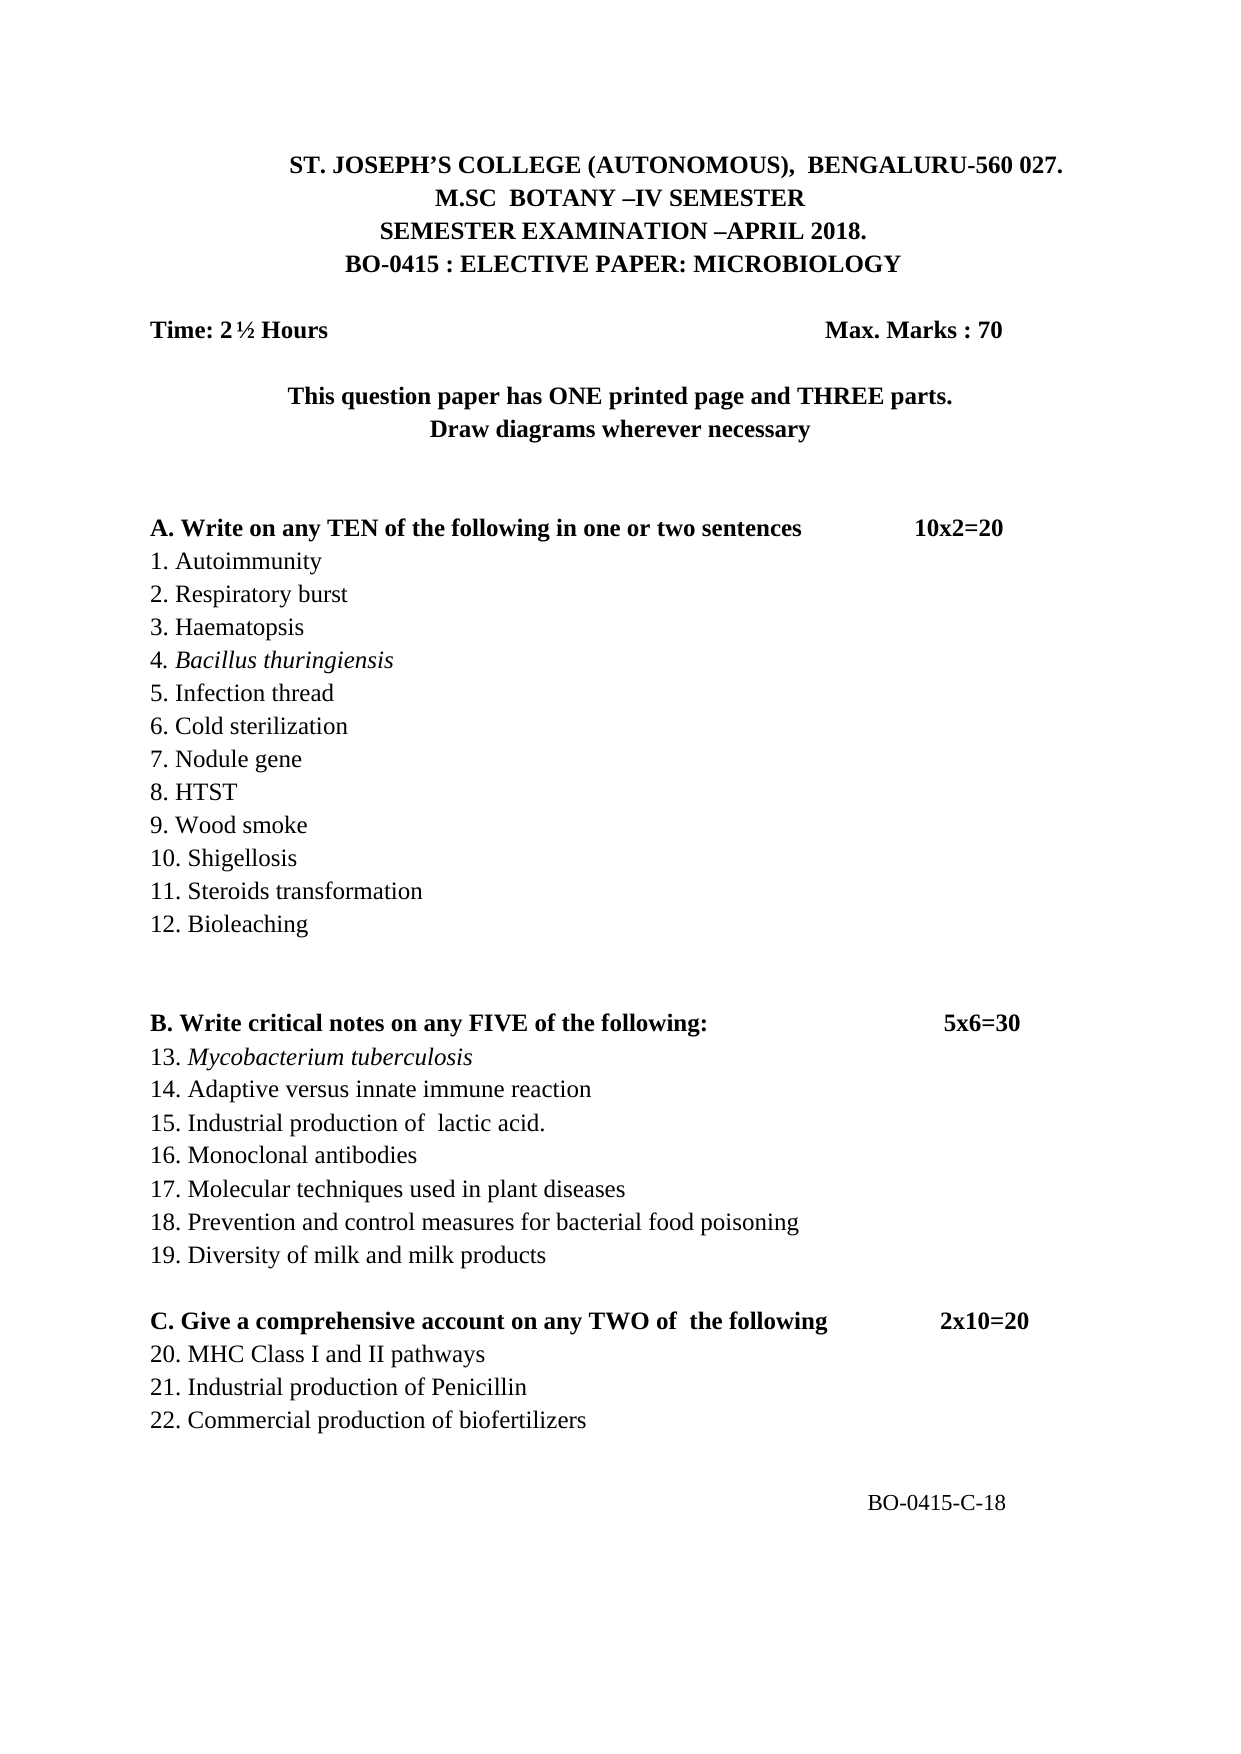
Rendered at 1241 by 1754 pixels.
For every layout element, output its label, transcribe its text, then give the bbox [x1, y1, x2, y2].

text ST. JOSEPH’S COLLEGE (AUTONOMOUS), BENGALURU-560 027. [262, 150, 1090, 179]
text This question paper has ONE printed page and THREE parts. [150, 381, 1090, 410]
text Time: 2 ½ Hours Max. Marks : 70 [150, 315, 1090, 344]
text SEMESTER EXAMINATION –APRIL 2018. [150, 216, 1090, 245]
text 10. Shigellosis [150, 843, 1090, 872]
text M.SC BOTANY –IV SEMESTER [150, 183, 1090, 212]
text 5. Infection thread [150, 678, 1090, 707]
text 6. Cold sterilization [150, 711, 1090, 740]
text 9. Wood smoke [150, 810, 1090, 839]
text Draw diagrams wherever necessary [150, 414, 1090, 443]
text BO-0415-C-18 [150, 1489, 1090, 1515]
text A. Write on any TEN of the following in one or two sentences 10x2=20 [150, 513, 1090, 542]
text 11. Steroids transformation [150, 876, 1090, 905]
text B. Write critical notes on any FIVE of the following: 5x6=30 [150, 1008, 1090, 1037]
text 1. Autoimmunity [150, 546, 1090, 575]
text C. Give a comprehensive account on any TWO of the following 2x10=20 [150, 1306, 1090, 1334]
text 2. Respiratory burst [150, 579, 1090, 608]
text 7. Nodule gene [150, 744, 1090, 773]
text 19. Diversity of milk and milk products [150, 1240, 1090, 1268]
text 16. Monoclonal antibodies [150, 1141, 1090, 1169]
text 3. Haematopsis [150, 612, 1090, 641]
text 8. HTST [150, 777, 1090, 806]
text 4. Bacillus thuringiensis [150, 645, 1090, 674]
text 12. Bioleaching [150, 909, 1090, 938]
text 21. Industrial production of Penicillin [150, 1372, 1090, 1401]
text 14. Adaptive versus innate immune reaction [150, 1074, 1090, 1103]
text 20. MHC Class I and II pathways [150, 1339, 1090, 1367]
text 22. Commercial production of biofertilizers [150, 1405, 1090, 1433]
text 15. Industrial production of lactic acid. [150, 1108, 1090, 1136]
text 17. Molecular techniques used in plant diseases [150, 1174, 1090, 1202]
text 13. Mycobacterium tuberculosis [150, 1042, 1090, 1070]
text 18. Prevention and control measures for bacterial food poisoning [150, 1207, 1090, 1235]
text BO-0415 : ELECTIVE PAPER: MICROBIOLOGY [150, 249, 1090, 278]
